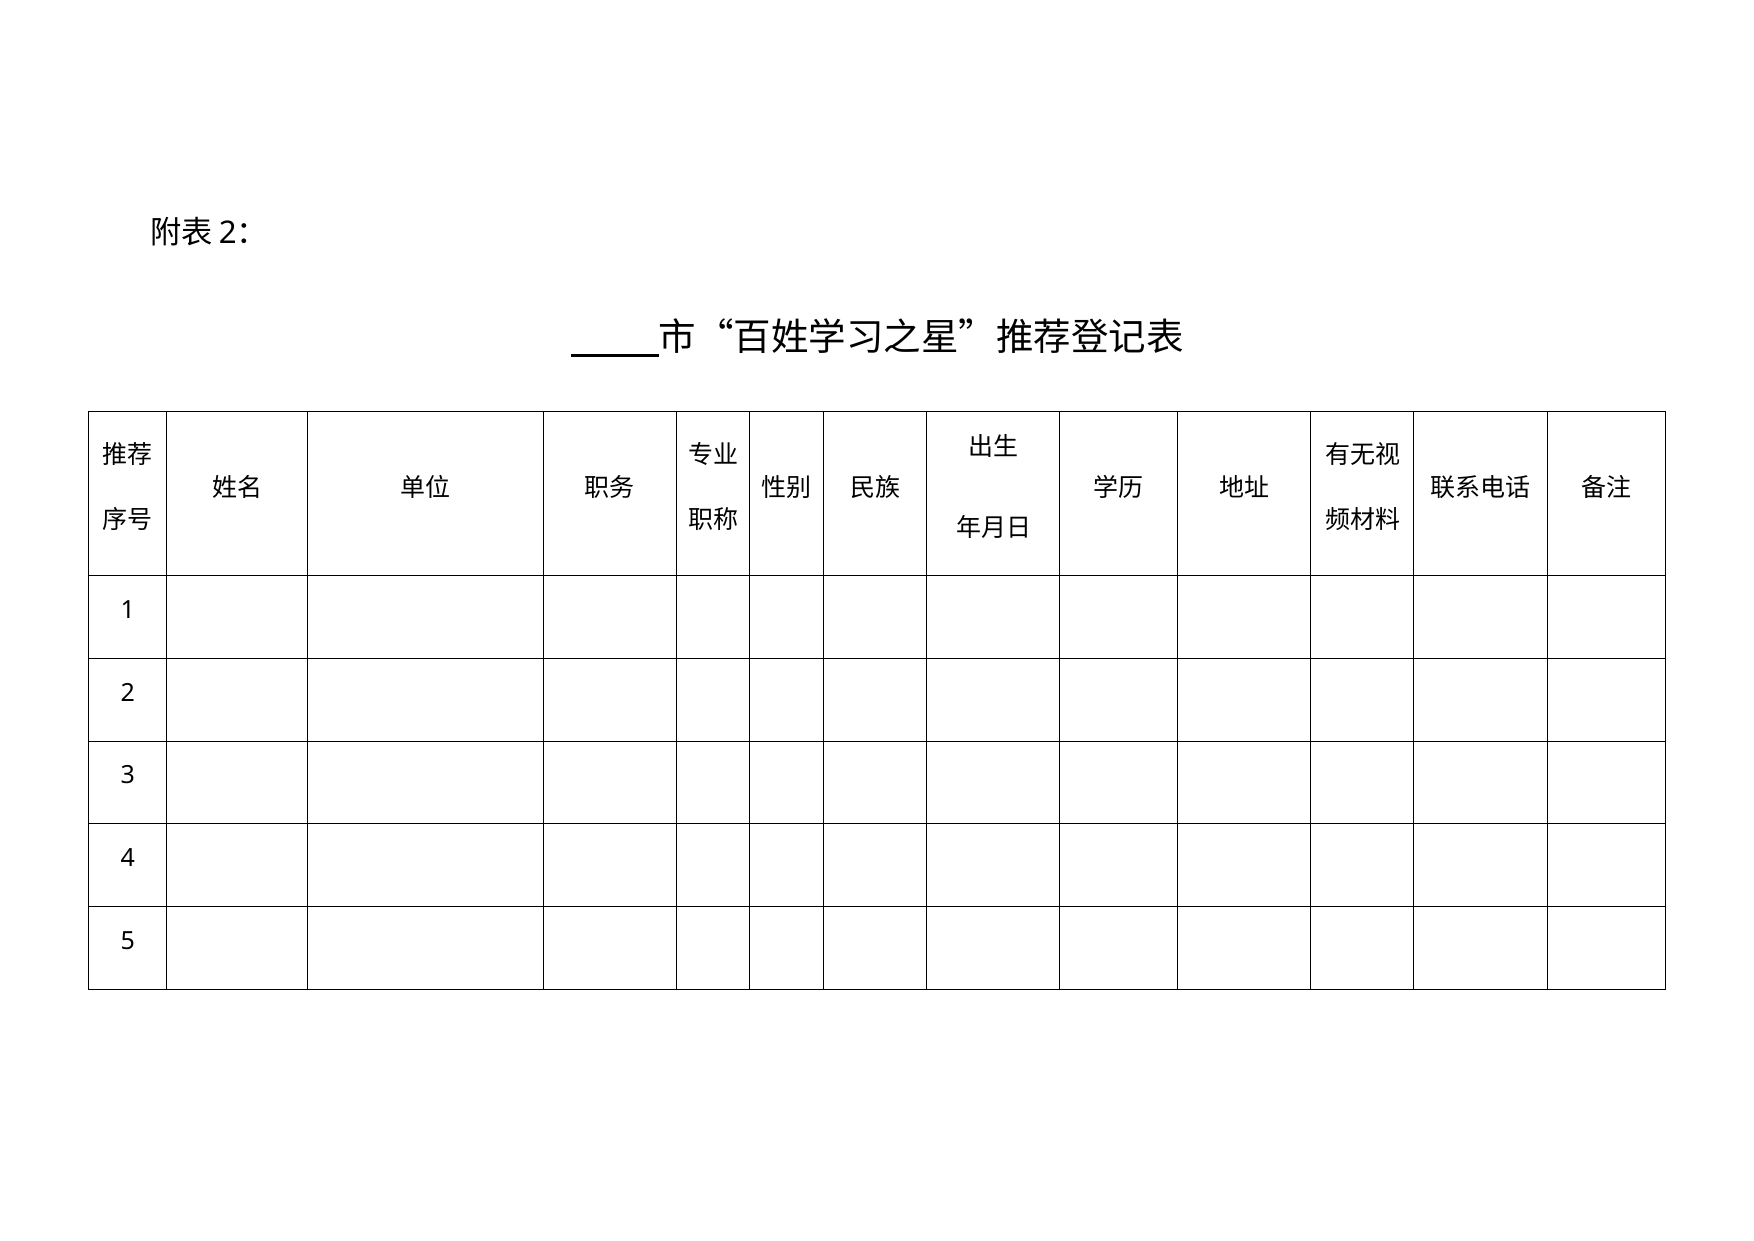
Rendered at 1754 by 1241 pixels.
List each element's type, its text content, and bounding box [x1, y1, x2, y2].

table_cell [1414, 742, 1547, 823]
table_header 单位 [308, 412, 543, 575]
table_cell [1414, 824, 1547, 906]
table_cell [308, 824, 543, 906]
table_cell [1311, 576, 1413, 658]
table_cell [1060, 742, 1177, 823]
table_header 有无视频材料 [1311, 412, 1413, 575]
table_cell 4 [89, 824, 166, 906]
table_cell [824, 576, 926, 658]
table_cell [927, 576, 1059, 658]
table_cell [1548, 742, 1665, 823]
table_cell 3 [89, 742, 166, 823]
table_header 性别 [750, 412, 823, 575]
table_cell [1178, 824, 1310, 906]
table_cell [677, 824, 749, 906]
table_cell [750, 907, 823, 989]
table_cell [167, 824, 307, 906]
table_cell [167, 907, 307, 989]
table_cell [544, 742, 676, 823]
list 附表2： [150, 198, 1604, 263]
table_cell [824, 907, 926, 989]
table_header 民族 [824, 412, 926, 575]
table_cell [927, 907, 1059, 989]
table_cell [167, 742, 307, 823]
table_cell [927, 659, 1059, 741]
table_cell [1178, 659, 1310, 741]
table_cell [677, 576, 749, 658]
table_header 备注 [1548, 412, 1665, 575]
table_cell 5 [89, 907, 166, 989]
table_cell [544, 907, 676, 989]
table_cell [1548, 659, 1665, 741]
table_cell [1548, 576, 1665, 658]
table_cell [1311, 659, 1413, 741]
table_cell [677, 742, 749, 823]
table_cell [750, 742, 823, 823]
table_cell [1414, 659, 1547, 741]
table_header 联系电话 [1414, 412, 1547, 575]
table_cell [1060, 659, 1177, 741]
table_cell [1311, 907, 1413, 989]
table_cell [927, 824, 1059, 906]
table_cell [308, 742, 543, 823]
table_cell [1414, 907, 1547, 989]
table_header 姓名 [167, 412, 307, 575]
table_cell [308, 576, 543, 658]
table_cell [824, 824, 926, 906]
table_cell 1 [89, 576, 166, 658]
table_cell 2 [89, 659, 166, 741]
table_cell [544, 659, 676, 741]
table_cell [750, 659, 823, 741]
table_cell [1548, 824, 1665, 906]
table_cell [1414, 576, 1547, 658]
table_header 推荐序号 [89, 412, 166, 575]
list 市“百姓学习之星”推荐登记表 [150, 302, 1604, 367]
table_cell [1178, 576, 1310, 658]
table_header 出生 年月日 [927, 412, 1059, 575]
table_cell [167, 659, 307, 741]
table_cell [1060, 576, 1177, 658]
table_cell [927, 742, 1059, 823]
table_cell [308, 907, 543, 989]
table_cell [750, 576, 823, 658]
table_cell [824, 742, 926, 823]
table_cell [1548, 907, 1665, 989]
table_cell [1060, 824, 1177, 906]
table_cell [544, 576, 676, 658]
table_cell [1311, 742, 1413, 823]
table_cell [167, 576, 307, 658]
table_header 专业职称 [677, 412, 749, 575]
table_header 职务 [544, 412, 676, 575]
table_header 学历 [1060, 412, 1177, 575]
table_cell [1311, 824, 1413, 906]
table_cell [677, 659, 749, 741]
table_cell [677, 907, 749, 989]
table_cell [1060, 907, 1177, 989]
table_cell [308, 659, 543, 741]
table_header 地址 [1178, 412, 1310, 575]
table_cell [824, 659, 926, 741]
table_cell [750, 824, 823, 906]
table_cell [544, 824, 676, 906]
table_cell [1178, 742, 1310, 823]
table_cell [1178, 907, 1310, 989]
